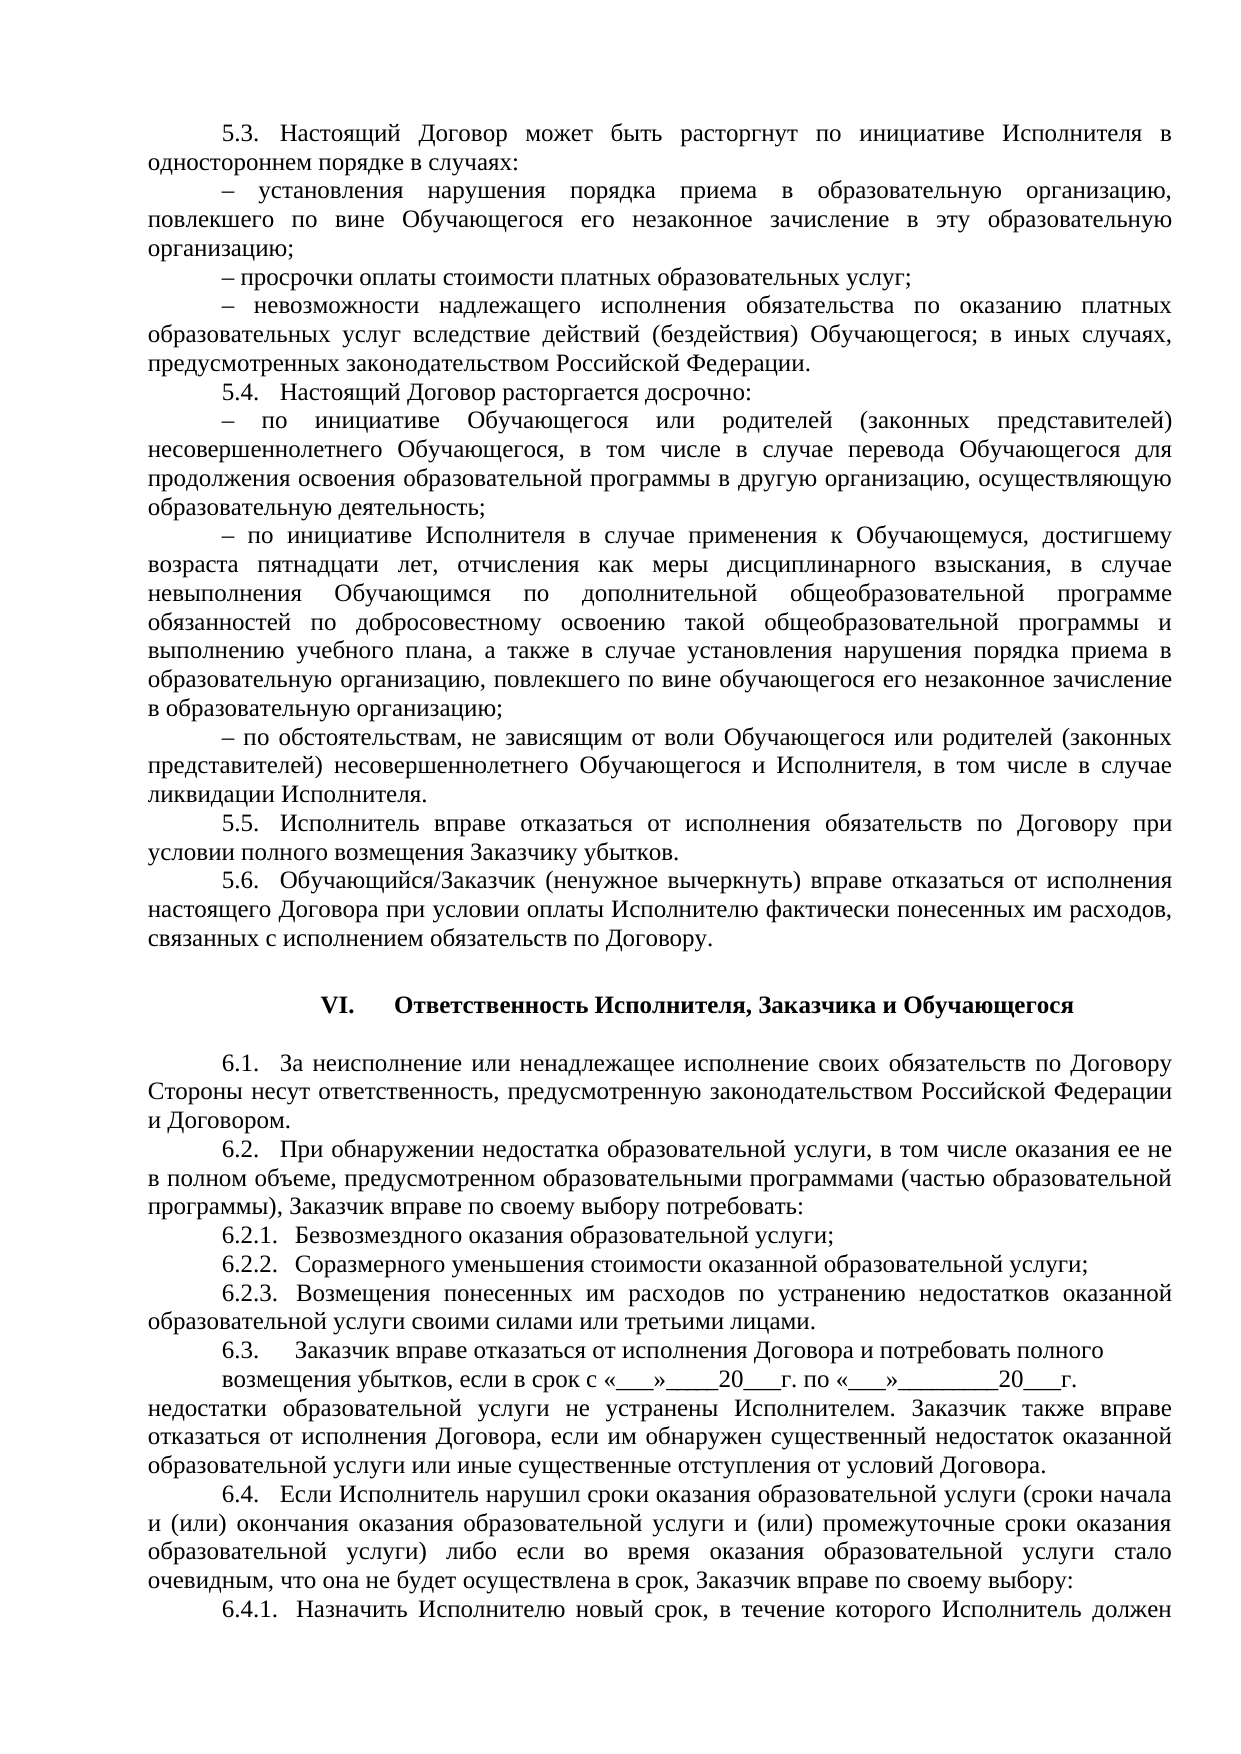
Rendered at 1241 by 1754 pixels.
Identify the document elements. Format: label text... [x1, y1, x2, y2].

list Ответственность Исполнителя, Заказчика и Обучающегося [148, 990, 1173, 1019]
list Исполнитель вправе отказаться от исполнения обязательств по Договору при условии полного возмещения Заказчику убытков. [148, 808, 1173, 866]
text – установления нарушения порядка приема в образовательную организацию, повлекшего по вине Обучающегося его незаконное зачисление в эту образовательную организацию; [148, 176, 1173, 262]
text – по обстоятельствам, не зависящим от воли Обучающегося или родителей (законных представителей) несовершеннолетнего Обучающегося и Исполнителя, в том числе в случае ликвидации Исполнителя. [148, 722, 1173, 808]
list При обнаружении недостатка образовательной услуги, в том числе оказания ее не в полном объеме, предусмотренном образовательными программами (частью образовательной программы), Заказчик вправе по своему выбору потребовать: [148, 1134, 1173, 1220]
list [148, 1594, 1173, 1623]
list Безвозмездного оказания образовательной услуги; [148, 1220, 1173, 1249]
list Соразмерного уменьшения стоимости оказанной образовательной услуги; [148, 1249, 1173, 1278]
list Настоящий Договор может быть расторгнут по инициативе Исполнителя в одностороннем порядке в случаях: [148, 118, 1173, 176]
text – просрочки оплаты стоимости платных образовательных услуг; [148, 262, 1173, 291]
text – невозможности надлежащего исполнения обязательства по оказанию платных образовательных услуг вследствие действий (бездействия) Обучающегося; в иных случаях, предусмотренных законодательством Российской Федерации. [148, 291, 1173, 377]
text возмещения убытков, если в срок с «___» 20___г. по «___» 20___г. недостатки образовательной услуги не устранены Исполнителем. Заказчик также вправе отказаться от исполнения Договора, если им обнаружен существенный недостаток оказанной образовательной услуги или иные существенные отступления от условий Договора. [148, 1364, 1173, 1479]
text – по инициативе Исполнителя в случае применения к Обучающемуся, достигшему возраста пятнадцати лет, отчисления как меры дисциплинарного взыскания, в случае невыполнения Обучающимся по дополнительной общеобразовательной программе обязанностей по добросовестному освоению такой общеобразовательной программы и выполнению учебного плана, а также в случае установления нарушения порядка приема в образовательную организацию, повлекшего по вине обучающегося его незаконное зачисление в образовательную организацию; [148, 521, 1173, 722]
list За неисполнение или ненадлежащее исполнение своих обязательств по Договору Стороны несут ответственность, предусмотренную законодательством Российской Федерации и Договором. [148, 1048, 1173, 1134]
list Заказчик вправе отказаться от исполнения Договора и потребовать полного [148, 1335, 1173, 1364]
text – по инициативе Обучающегося или родителей (законных представителей) несовершеннолетнего Обучающегося, в том числе в случае перевода Обучающегося для продолжения освоения образовательной программы в другую организацию, осуществляющую образовательную деятельность; [148, 406, 1173, 521]
list Настоящий Договор расторгается досрочно: [148, 377, 1173, 406]
list Обучающийся/Заказчик (ненужное вычеркнуть) вправе отказаться от исполнения настоящего Договора при условии оплаты Исполнителю фактически понесенных им расходов, связанных с исполнением обязательств по Договору. [148, 866, 1173, 952]
list Возмещения понесенных им расходов по устранению недостатков оказанной образовательной услуги своими силами или третьими лицами. [148, 1278, 1173, 1335]
list Если Исполнитель нарушил сроки оказания образовательной услуги (сроки начала и (или) окончания оказания образовательной услуги и (или) промежуточные сроки оказания образовательной услуги) либо если во время оказания образовательной услуги стало очевидным, что она не будет осуществлена в срок, Заказчик вправе по своему выбору: [148, 1479, 1173, 1594]
